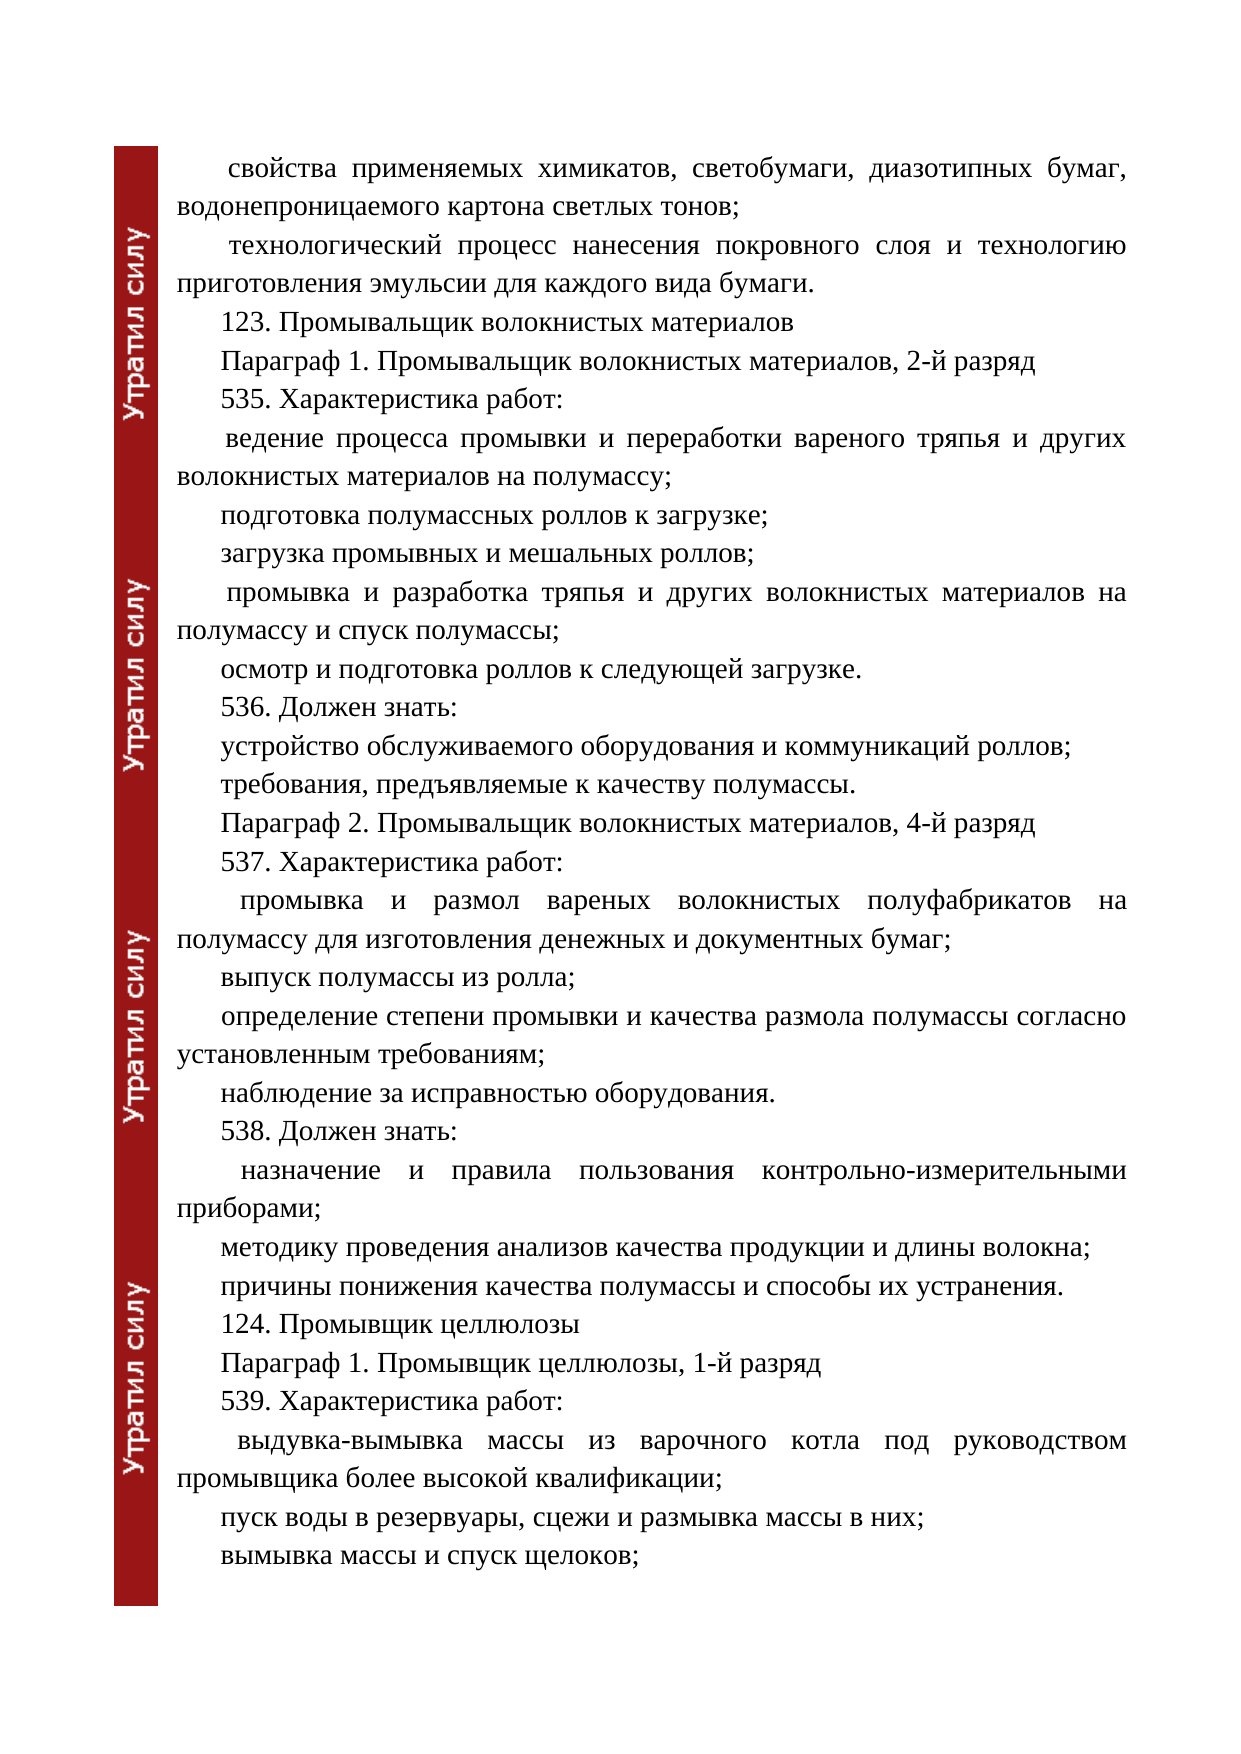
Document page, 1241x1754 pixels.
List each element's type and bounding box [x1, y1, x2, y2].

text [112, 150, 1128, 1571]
picture [114, 1571, 158, 1606]
picture [114, 146, 158, 150]
